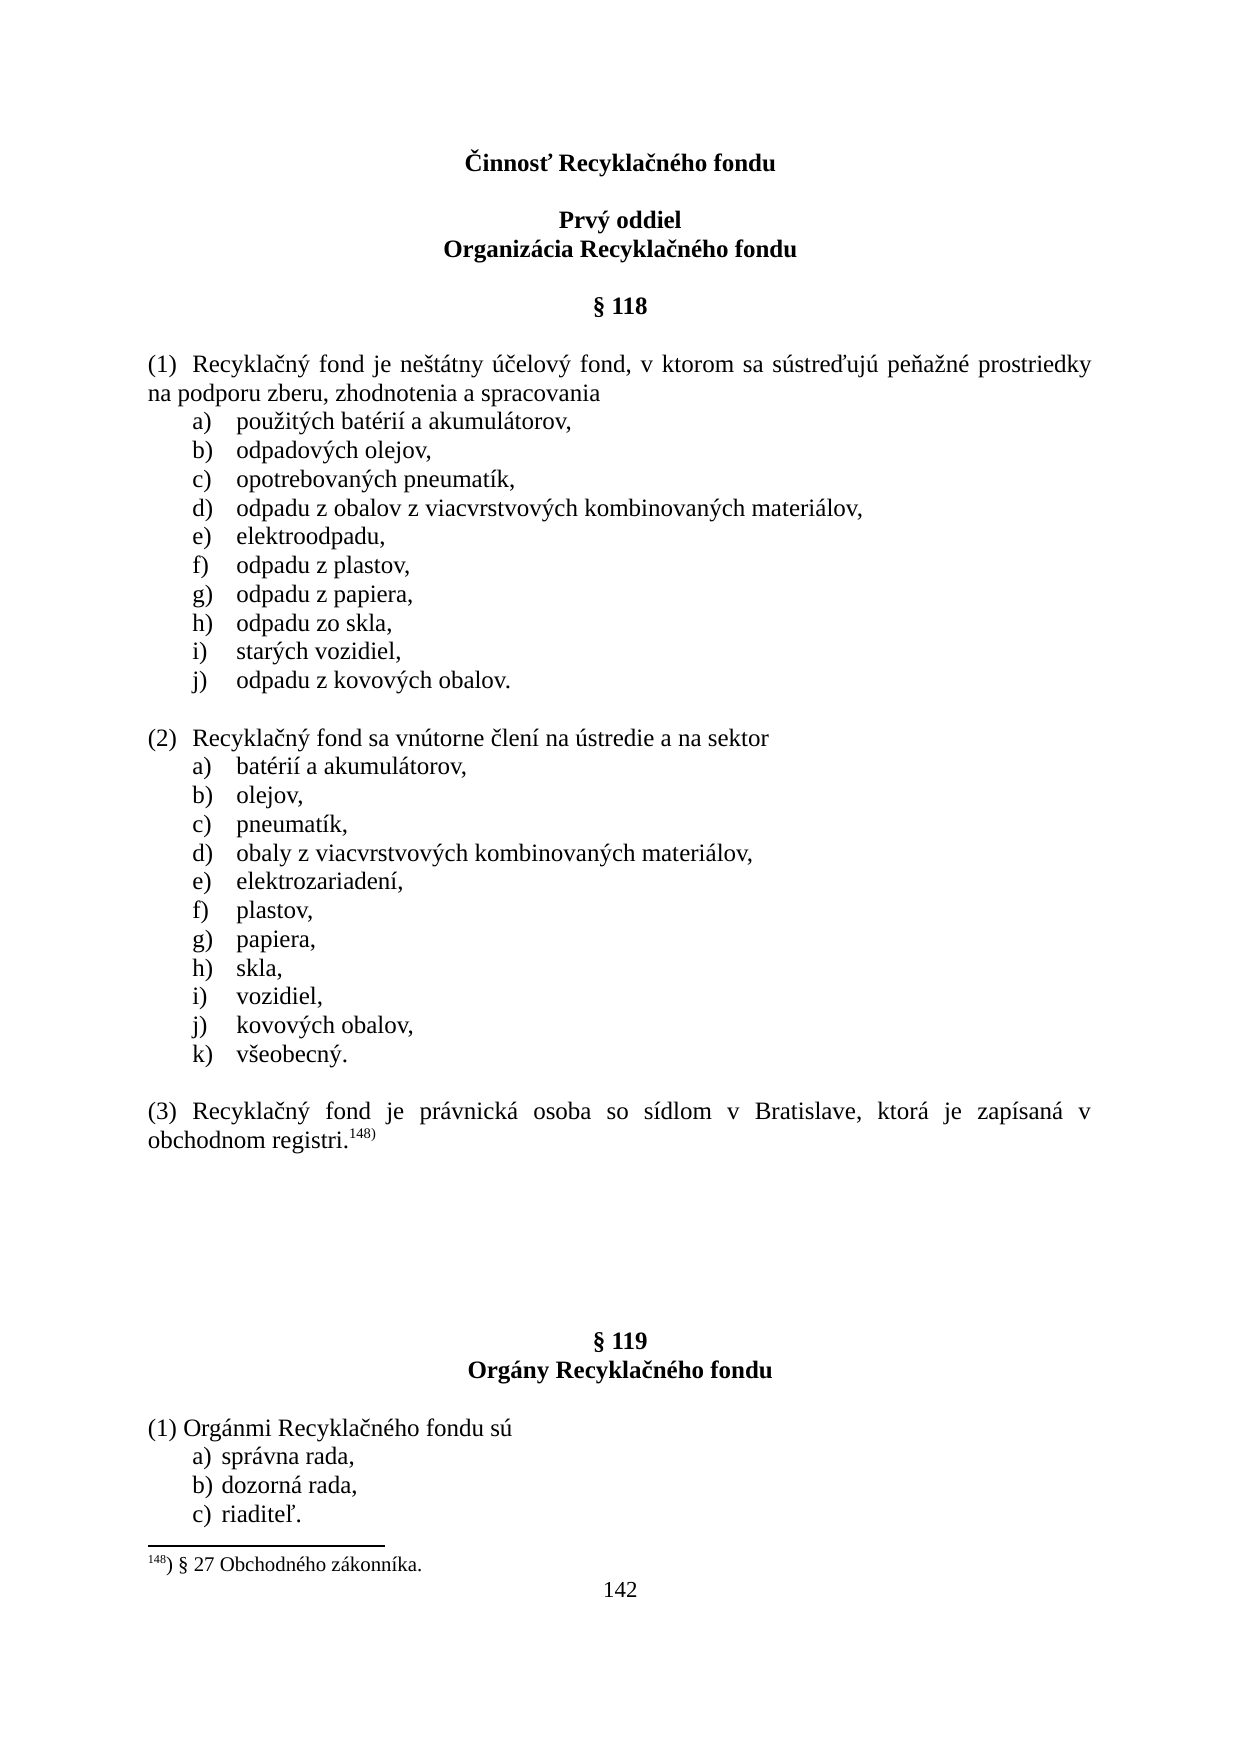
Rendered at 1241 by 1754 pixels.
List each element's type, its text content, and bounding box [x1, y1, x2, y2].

list elektrozariadení, [192, 866, 1093, 895]
text Prvý oddiel [148, 205, 1093, 234]
list vozidiel, [192, 981, 1093, 1010]
list skla, [192, 953, 1093, 981]
text (1) Orgánmi Recyklačného fondu sú [148, 1413, 1093, 1441]
list riaditeľ. [148, 1499, 1093, 1528]
list všeobecný. [192, 1039, 1093, 1068]
list starých vozidiel, [192, 636, 1093, 665]
list odpadu zo skla, [192, 608, 1093, 636]
list správna rada, [148, 1441, 1093, 1470]
text Orgány Recyklačného fondu [148, 1355, 1093, 1384]
list opotrebovaných pneumatík, [192, 464, 1093, 493]
list odpadu z kovových obalov. [192, 665, 1093, 694]
list dozorná rada, [148, 1470, 1093, 1499]
list olejov, [192, 780, 1093, 809]
list plastov, [192, 895, 1093, 924]
text § 118 [148, 291, 1093, 320]
list odpadu z papiera, [192, 579, 1093, 608]
list papiera, [192, 924, 1093, 953]
list kovových obalov, [192, 1010, 1093, 1039]
list použitých batérií a akumulátorov, [192, 406, 1093, 435]
text § 119 [148, 1326, 1093, 1355]
list Recyklačný fond sa vnútorne člení na ústredie a na sektor [148, 723, 1093, 751]
text Činnosť Recyklačného fondu [148, 148, 1093, 176]
text Organizácia Recyklačného fondu [148, 234, 1093, 263]
list Recyklačný fond je neštátny účelový fond, v ktorom sa sústreďujú peňažné prostriedky na podporu zberu, zhodnotenia a spracovania [148, 349, 1093, 406]
list odpadu z obalov z viacvrstvových kombinovaných materiálov, [192, 493, 1093, 521]
list pneumatík, [192, 809, 1093, 838]
list obaly z viacvrstvových kombinovaných materiálov, [192, 838, 1093, 866]
list batérií a akumulátorov, [192, 751, 1093, 780]
list Recyklačný fond je právnická osoba so sídlom v Bratislave, ktorá je zapísaná v obchodnom registri.) [148, 1096, 1093, 1154]
list odpadu z plastov, [192, 550, 1093, 579]
list odpadových olejov, [192, 435, 1093, 464]
list elektroodpadu, [192, 521, 1093, 550]
